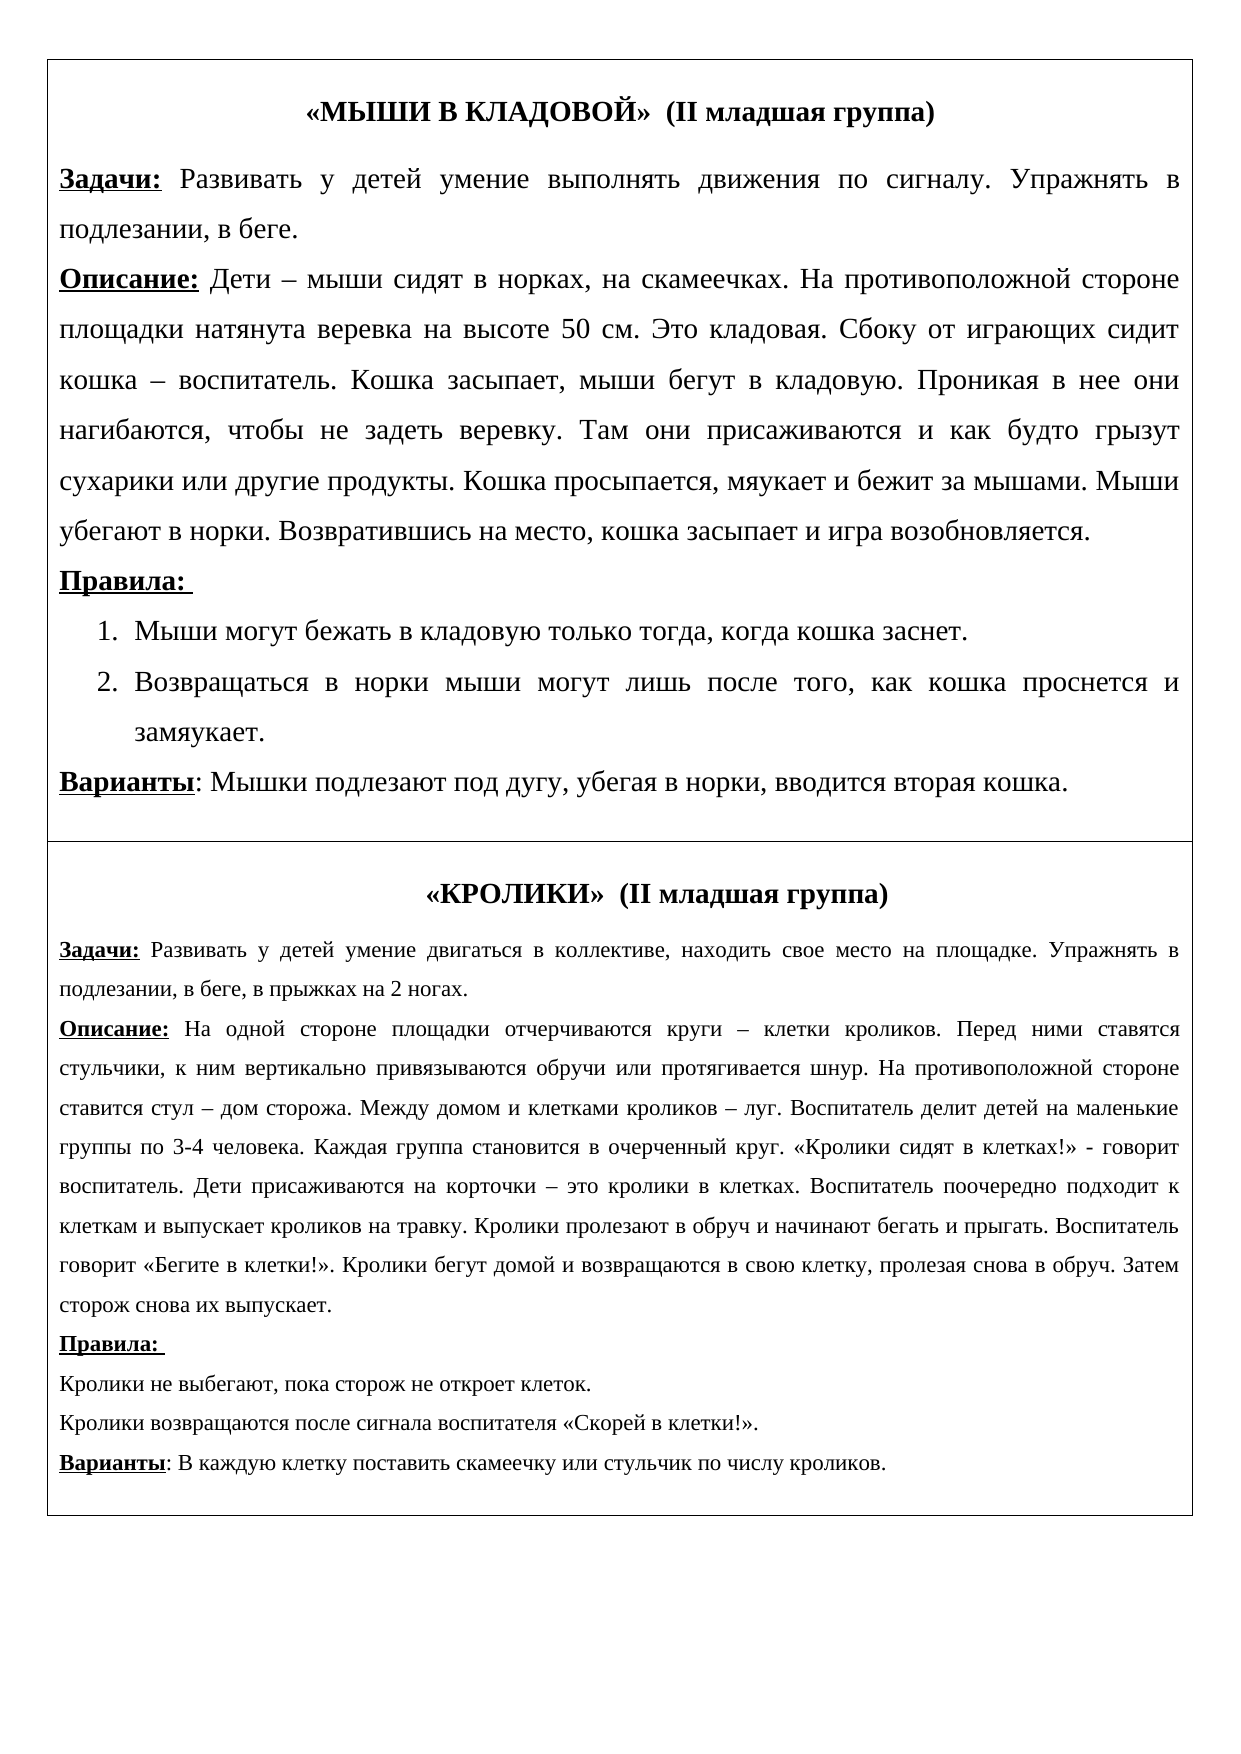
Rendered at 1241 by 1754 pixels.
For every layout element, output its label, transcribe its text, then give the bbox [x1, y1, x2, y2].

table_header «МЫШИ В КЛАДОВОЙ» (II младшая группа) Задачи: Развивать у детей умение выполнять движения по сигналу. Упражнять в подлезании, в беге. Описание: Дети – мыши сидят в норках, на скамеечках. На противоположной стороне площадки натянута веревка на высоте . Это кладовая. Сбоку от играющих сидит кошка – воспитатель. Кошка засыпает, мыши бегут в кладовую. Проникая в нее они нагибаются, чтобы не задеть веревку. Там они присаживаются и как будто грызут сухарики или другие продукты. Кошка просыпается, мяукает и бежит за мышами. Мыши убегают в норки. Возвратившись на место, кошка засыпает и игра возобновляется. Правила: Мыши могут бежать в кладовую только тогда, когда кошка заснет. Возвращаться в норки мыши могут лишь после того, как кошка проснется и замяукает. Варианты: Мышки подлезают под дугу, убегая в норки, вводится вторая кошка. [48, 60, 1192, 841]
table_cell «КРОЛИКИ» (II младшая группа) Задачи: Развивать у детей умение двигаться в коллективе, находить свое место на площадке. Упражнять в подлезании, в беге, в прыжках на 2 ногах. Описание: На одной стороне площадки отчерчиваются круги – клетки кроликов. Перед ними ставятся стульчики, к ним вертикально привязываются обручи или протягивается шнур. На противоположной стороне ставится стул – дом сторожа. Между домом и клетками кроликов – луг. Воспитатель делит детей на маленькие группы по 3-4 человека. Каждая группа становится в очерченный круг. «Кролики сидят в клетках!» - говорит воспитатель. Дети присаживаются на корточки – это кролики в клетках. Воспитатель поочередно подходит к клеткам и выпускает кроликов на травку. Кролики пролезают в обруч и начинают бегать и прыгать. Воспитатель говорит «Бегите в клетки!». Кролики бегут домой и возвращаются в свою клетку, пролезая снова в обруч. Затем сторож снова их выпускает. Правила: Кролики не выбегают, пока сторож не откроет клеток. Кролики возвращаются после сигнала воспитателя «Скорей в клетки!». Варианты: В каждую клетку поставить скамеечку или стульчик по числу кроликов. [48, 842, 1192, 1515]
